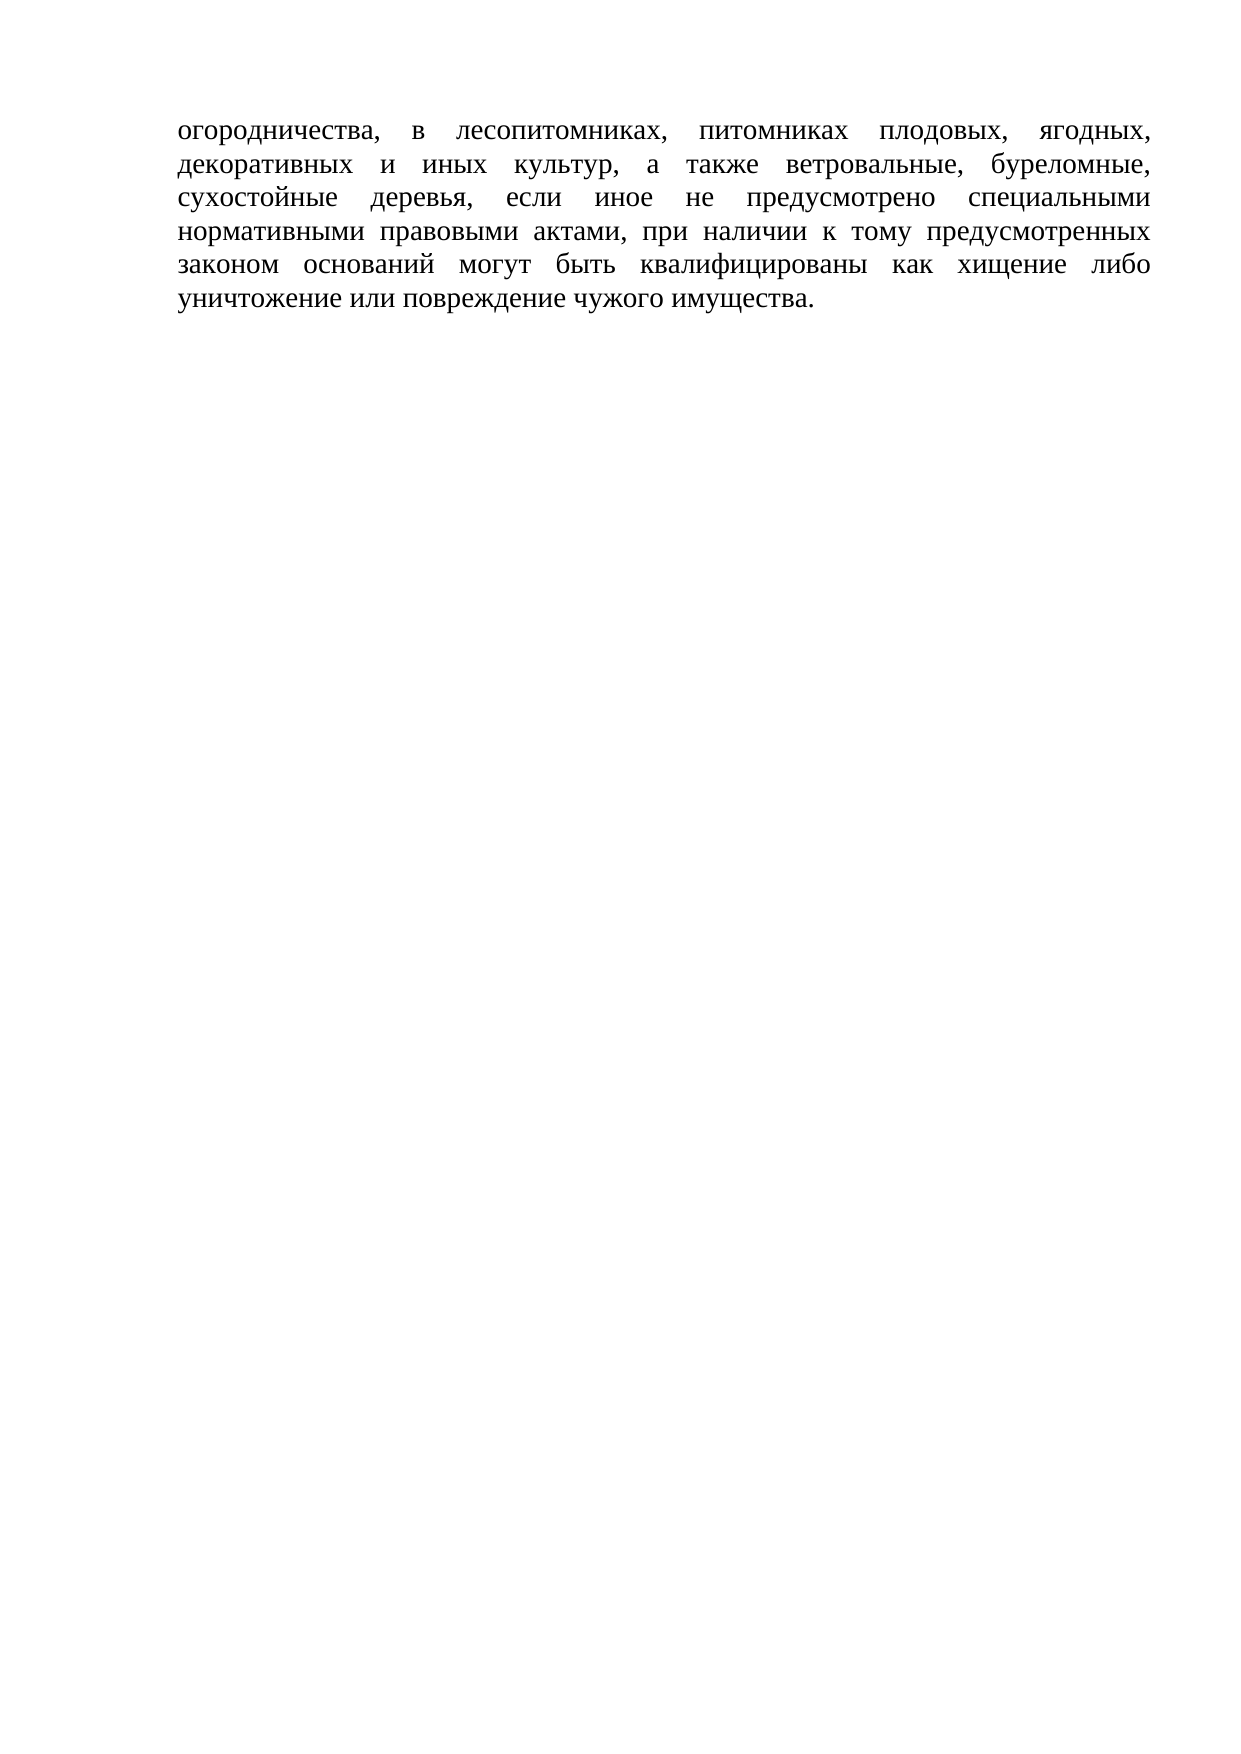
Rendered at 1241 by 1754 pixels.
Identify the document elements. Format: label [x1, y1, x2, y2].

text [177, 112, 1152, 314]
